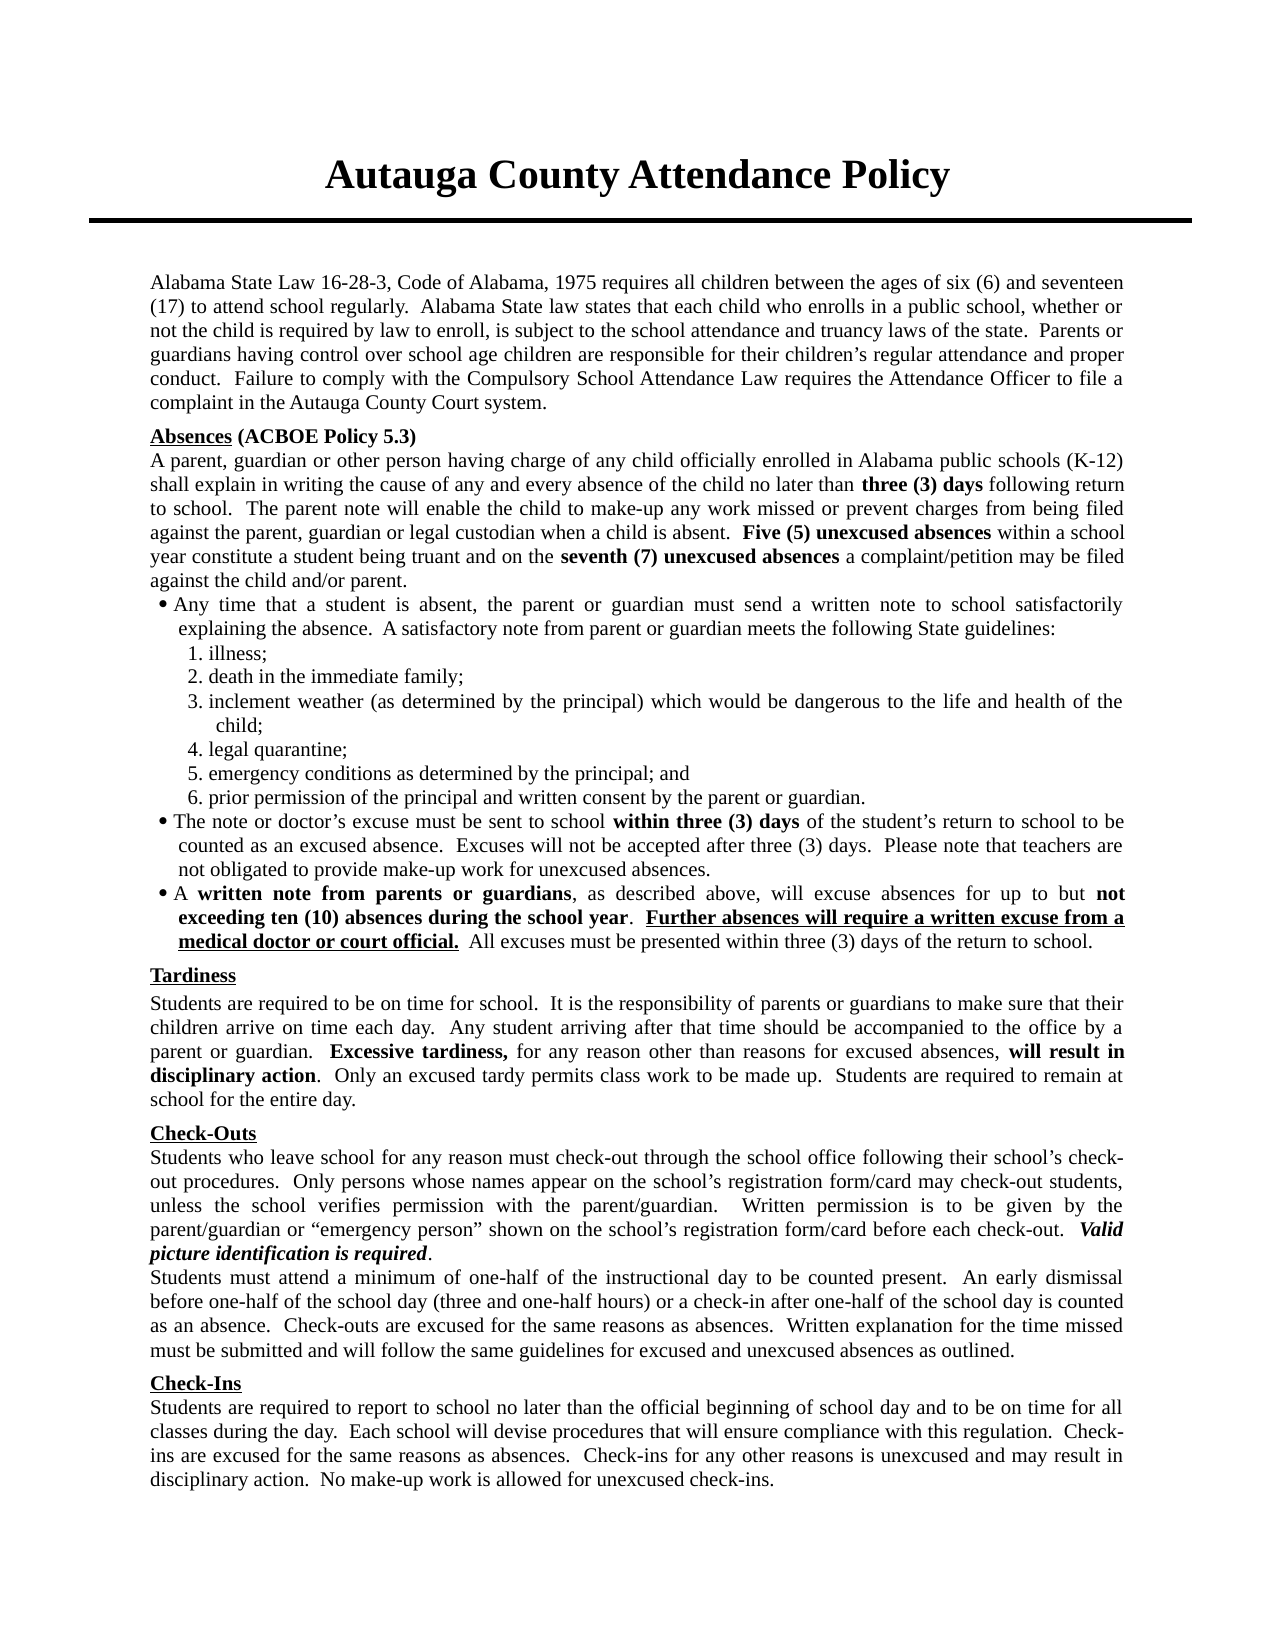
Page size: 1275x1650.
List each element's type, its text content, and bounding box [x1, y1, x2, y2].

text Students who leave school for any reason must check-out through the school office following their school’s check-out procedures. Only persons whose names appear on the school’s registration form/card may check-out students, unless the school verifies permission with the parent/guardian. Written permission is to be given by the parent/guardian or “emergency person” shown on the school’s registration form/card before each check-out. Valid picture identification is required. [150, 1145, 1125, 1265]
text Check-Outs [150, 1121, 1125, 1145]
text  Any time that a student is absent, the parent or guardian must send a written note to school satisfactorily explaining the absence. A satisfactory note from parent or guardian meets the following State guidelines: [159, 592, 1125, 640]
text Alabama State Law 16-28-3, Code of Alabama, 1975 requires all children between the ages of six (6) and seventeen (17) to attend school regularly. Alabama State law states that each child who enrolls in a public school, whether or not the child is required by law to enroll, is subject to the school attendance and truancy laws of the state. Parents or guardians having control over school age children are responsible for their children’s regular attendance and proper conduct. Failure to comply with the Compulsory School Attendance Law requires the Attendance Officer to file a complaint in the Autauga County Court system. [150, 270, 1125, 414]
text 6. prior permission of the principal and written consent by the parent or guardian. [187, 785, 1125, 809]
text Check-Ins [150, 1371, 1125, 1395]
text Absences (ACBOE Policy 5.3) [150, 424, 1125, 448]
text A parent, guardian or other person having charge of any child officially enrolled in Alabama public schools (K-12) shall explain in writing the cause of any and every absence of the child no later than three (3) days following return to school. The parent note will enable the child to make-up any work missed or prevent charges from being filed against the parent, guardian or legal custodian when a child is absent. Five (5) unexcused absences within a school year constitute a student being truant and on the seventh (7) unexcused absences a complaint/petition may be filed against the child and/or parent. [150, 448, 1125, 592]
text Students must attend a minimum of one-half of the instructional day to be counted present. An early dismissal before one-half of the school day (three and one-half hours) or a check-in after one-half of the school day is counted as an absence. Check-outs are excused for the same reasons as absences. Written explanation for the time missed must be submitted and will follow the same guidelines for excused and unexcused absences as outlined. [150, 1265, 1125, 1362]
text 5. emergency conditions as determined by the principal; and [187, 761, 1125, 785]
text 4. legal quarantine; [187, 737, 1125, 761]
text Autauga County Attendance Policy [150, 150, 1125, 198]
text Tardiness [150, 963, 1125, 987]
text Students are required to report to school no later than the official beginning of school day and to be on time for all classes during the day. Each school will devise procedures that will ensure compliance with this regulation. Check-ins are excused for the same reasons as absences. Check-ins for any other reasons is unexcused and may result in disciplinary action. No make-up work is allowed for unexcused check-ins. [150, 1395, 1125, 1491]
text 1. illness; [187, 640, 1125, 664]
text 2. death in the immediate family; [187, 664, 1125, 688]
text  A written note from parents or guardians, as described above, will excuse absences for up to but not exceeding ten (10) absences during the school year. Further absences will require a written excuse from a medical doctor or court official. All excuses must be presented within three (3) days of the return to school. [159, 881, 1125, 953]
text 3. inclement weather (as determined by the principal) which would be dangerous to the life and health of the child; [187, 688, 1125, 737]
text Students are required to be on time for school. It is the responsibility of parents or guardians to make sure that their children arrive on time each day. Any student arriving after that time should be accompanied to the office by a parent or guardian. Excessive tardiness, for any reason other than reasons for excused absences, will result in disciplinary action. Only an excused tardy permits class work to be made up. Students are required to remain at school for the entire day. [150, 991, 1125, 1111]
text  The note or doctor’s excuse must be sent to school within three (3) days of the student’s return to school to be counted as an excused absence. Excuses will not be accepted after three (3) days. Please note that teachers are not obligated to provide make-up work for unexcused absences. [159, 809, 1125, 881]
